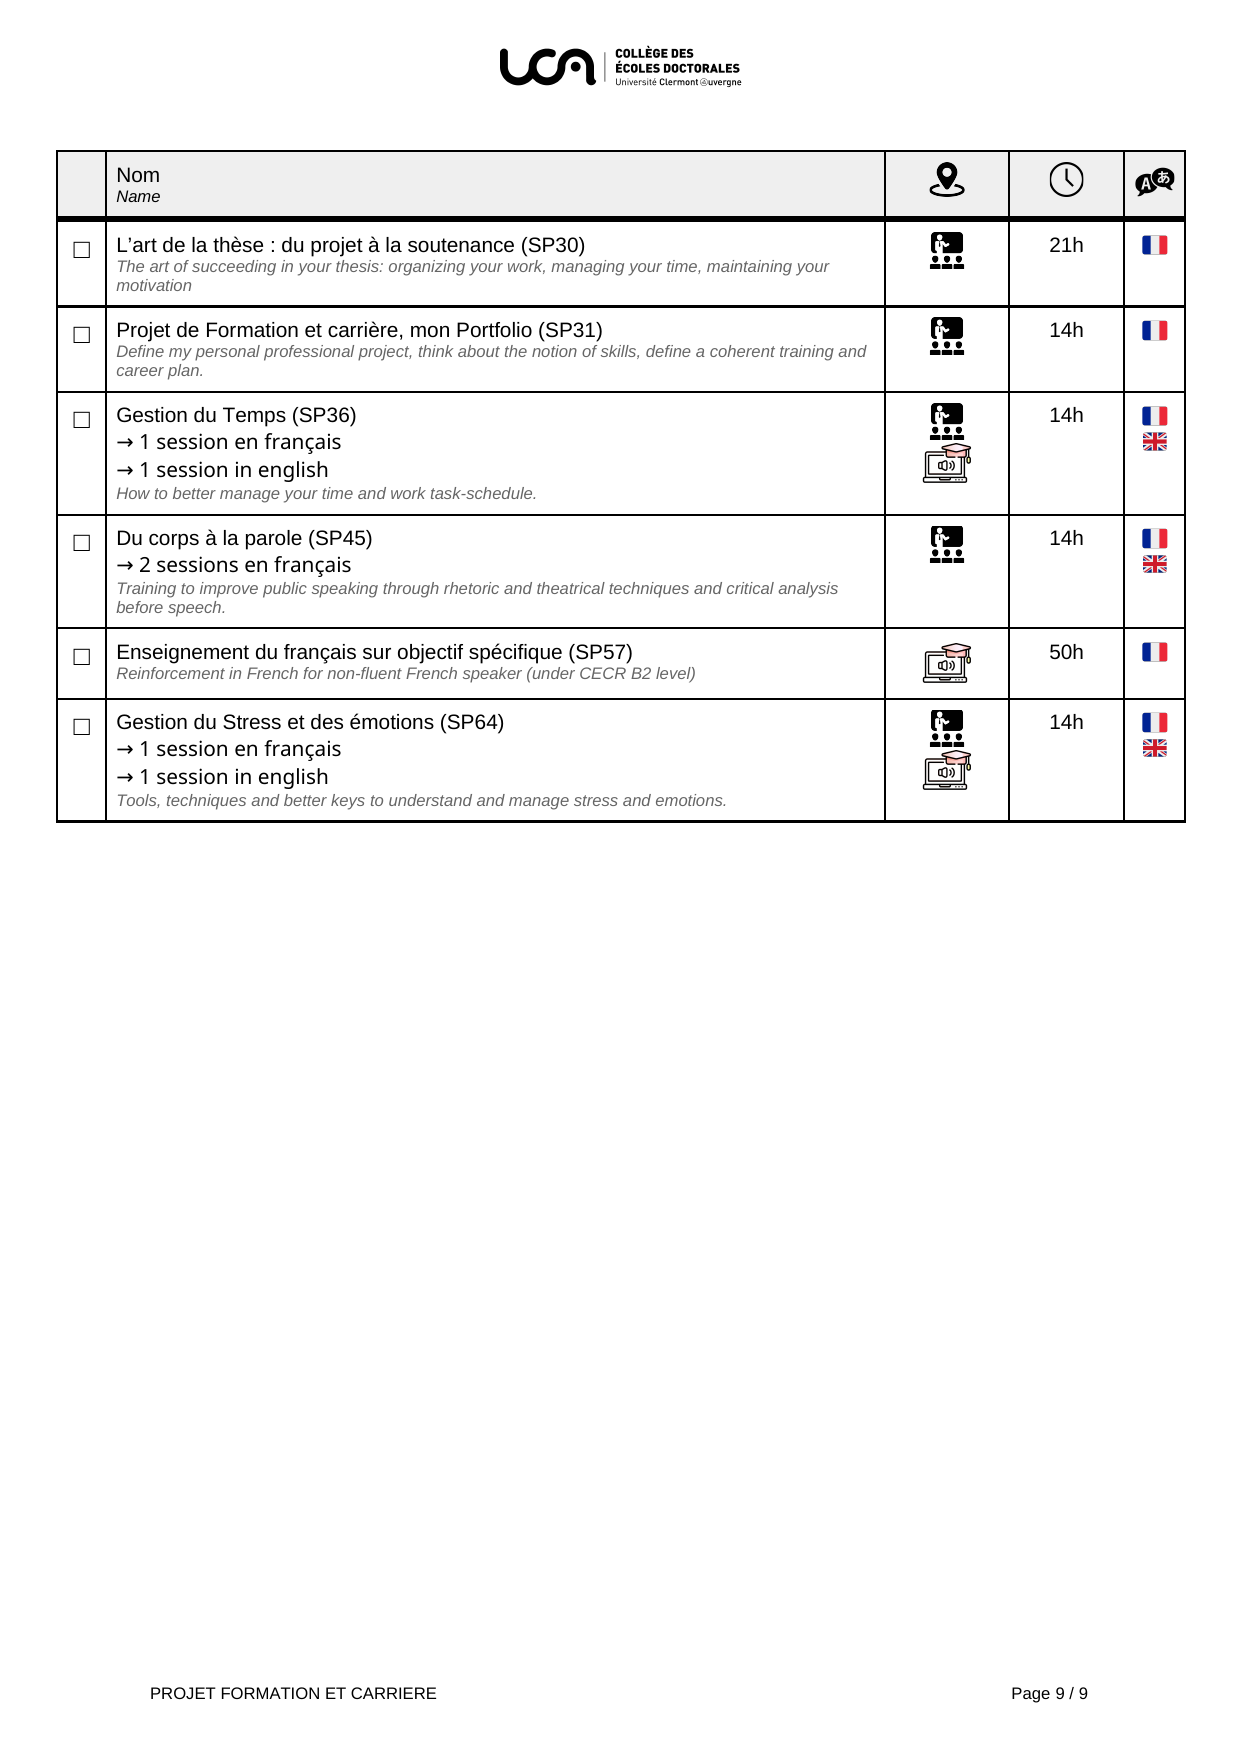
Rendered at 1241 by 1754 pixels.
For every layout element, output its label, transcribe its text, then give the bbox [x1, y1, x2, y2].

table_cell [58, 152, 105, 216]
table_cell □ [58, 308, 105, 391]
table_cell L’art de la thèse : du projet à la soutenance (SP30) The art of succeeding in your thesis: organizing your work, managing your time, maintaining your motivation [107, 222, 884, 305]
picture [928, 232, 966, 269]
picture [1142, 710, 1168, 760]
table_cell 50h [1010, 629, 1123, 697]
table_cell [1010, 152, 1123, 216]
table_cell [1125, 700, 1184, 820]
table_cell □ [58, 222, 105, 305]
table_cell [886, 308, 1008, 391]
table_cell Nom Name [107, 152, 884, 216]
table_cell Du corps à la parole (SP45) → 2 sessions en français Training to improve public speaking through rhetoric and theatrical techniques and critical analysis before speech. [107, 516, 884, 627]
table_cell [886, 393, 1008, 513]
table_cell □ [58, 700, 105, 820]
table_cell [1125, 629, 1184, 697]
table_cell [1125, 516, 1184, 627]
table_cell Projet de Formation et carrière, mon Portfolio (SP31) Define my personal professional project, think about the notion of skills, define a coherent training and career plan. [107, 308, 884, 391]
table_cell Gestion du Stress et des émotions (SP64) → 1 session en français → 1 session in english Tools, techniques and better keys to understand and manage stress and emotions. [107, 700, 884, 820]
picture [1135, 162, 1175, 202]
picture [918, 403, 976, 487]
table_cell □ [58, 629, 105, 697]
table_cell 14h [1010, 393, 1123, 513]
table_cell 21h [1010, 222, 1123, 305]
table_cell Gestion du Temps (SP36) → 1 session en français → 1 session in english How to better manage your time and work task-schedule. [107, 393, 884, 513]
picture [1142, 639, 1168, 665]
picture [1142, 403, 1168, 454]
table_cell [1125, 308, 1184, 391]
table_cell 14h [1010, 516, 1123, 627]
table_cell 14h [1010, 700, 1123, 820]
table_cell [886, 516, 1008, 627]
table_cell [1125, 393, 1184, 513]
table_cell [886, 700, 1008, 820]
picture [928, 317, 966, 355]
table_cell [1125, 152, 1184, 216]
table_cell □ [58, 516, 105, 627]
picture [928, 526, 966, 563]
picture [918, 710, 976, 794]
table_cell [1125, 222, 1184, 305]
table_cell 14h [1010, 308, 1123, 391]
table_cell Enseignement du français sur objectif spécifique (SP57) Reinforcement in French for non-fluent French speaker (under CECR B2 level) [107, 629, 884, 697]
table_cell □ [58, 393, 105, 513]
table_cell [886, 629, 1008, 697]
picture [929, 162, 965, 197]
picture [466, 15, 774, 119]
picture [1142, 232, 1168, 258]
picture [918, 639, 976, 687]
picture [1142, 526, 1168, 576]
picture [1049, 162, 1084, 197]
table_cell [886, 152, 1008, 216]
picture [1142, 317, 1168, 344]
table_cell [886, 222, 1008, 305]
